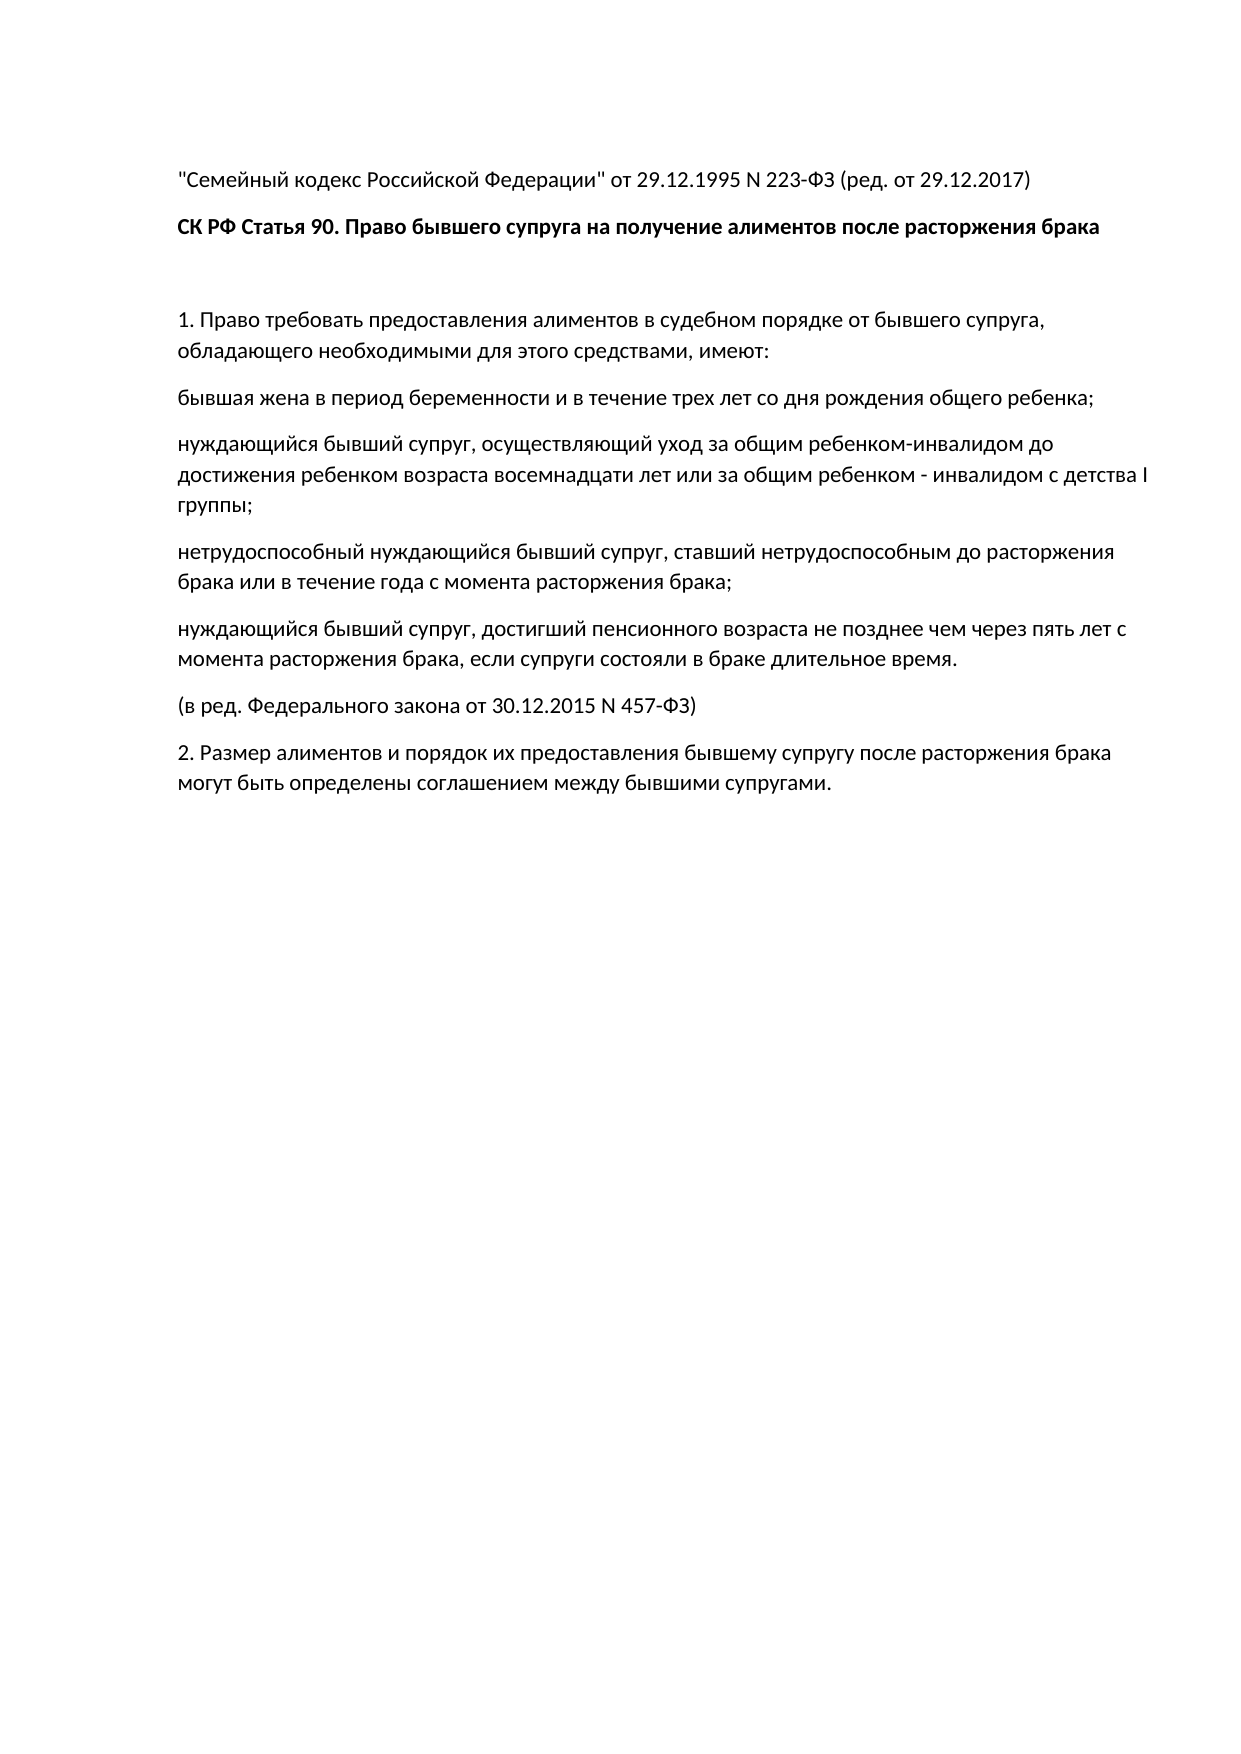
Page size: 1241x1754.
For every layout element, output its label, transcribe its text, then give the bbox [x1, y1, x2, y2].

text бывшая жена в период беременности и в течение трех лет со дня рождения общего ребенка; [177, 383, 1152, 411]
text нуждающийся бывший супруг, осуществляющий уход за общим ребенком-инвалидом до достижения ребенком возраста восемнадцати лет или за общим ребенком - инвалидом с детства I группы; [177, 429, 1152, 518]
text 1. Право требовать предоставления алиментов в судебном порядке от бывшего супруга, обладающего необходимыми для этого средствами, имеют: [177, 306, 1152, 364]
text нетрудоспособный нуждающийся бывший супруг, ставший нетрудоспособным до расторжения брака или в течение года с момента расторжения брака; [177, 537, 1152, 595]
text (в ред. Федерального закона от 30.12.2015 N 457-ФЗ) [177, 691, 1152, 719]
text нуждающийся бывший супруг, достигший пенсионного возраста не позднее чем через пять лет с момента расторжения брака, если супруги состояли в браке длительное время. [177, 614, 1152, 672]
text 2. Размер алиментов и порядок их предоставления бывшему супругу после расторжения брака могут быть определены соглашением между бывшими супругами. [177, 738, 1152, 796]
text "Семейный кодекс Российской Федерации" от 29.12.1995 N 223-ФЗ (ред. от 29.12.2017) [177, 165, 1152, 193]
text СК РФ Статья 90. Право бывшего супруга на получение алиментов после расторжения брака [177, 212, 1152, 240]
